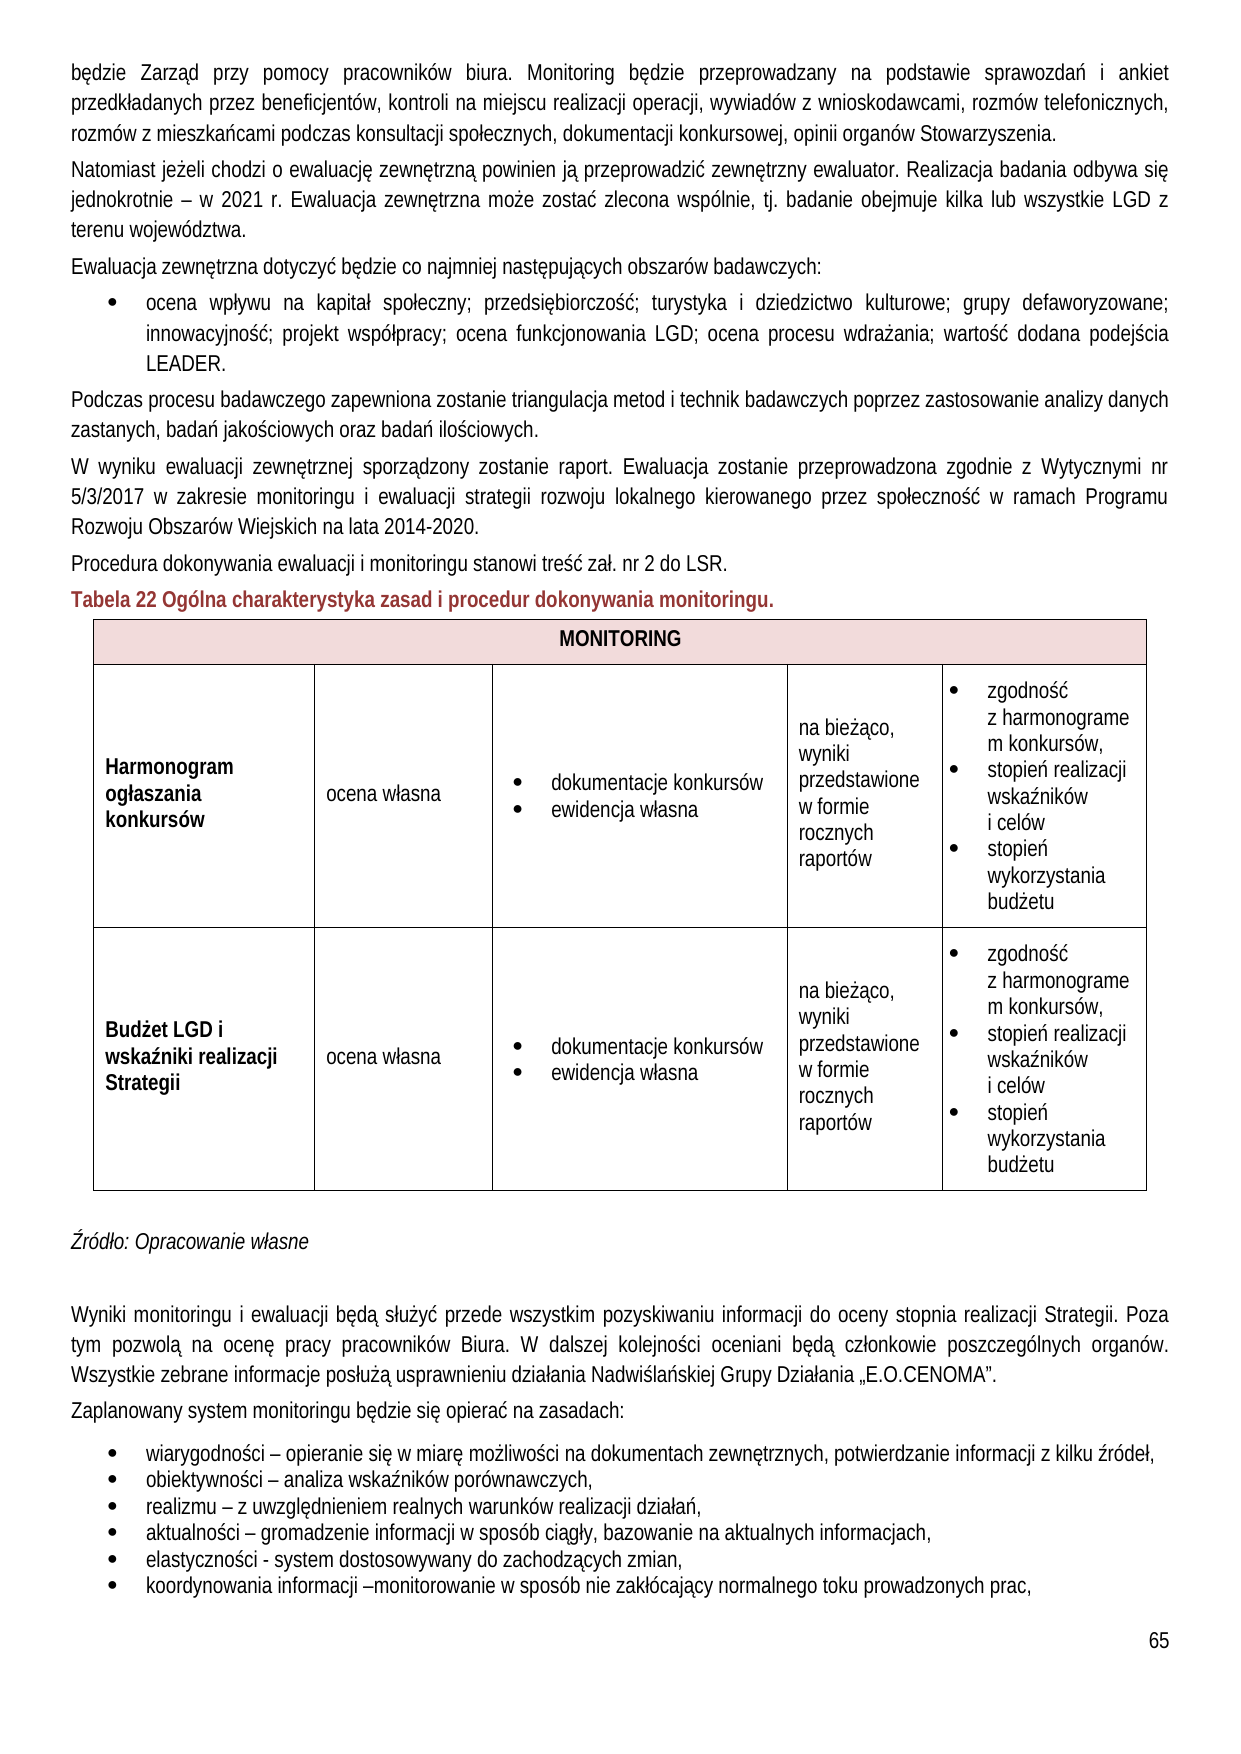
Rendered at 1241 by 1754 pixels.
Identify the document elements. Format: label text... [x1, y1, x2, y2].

text Ewaluacja zewnętrzna dotyczyć będzie co najmniej następujących obszarów badawczych: [71, 253, 1169, 279]
table_cell dokumentacje konkursów ewidencja własna [493, 928, 787, 1190]
list obiektywności – analiza wskaźników porównawczych, [108, 1466, 1169, 1493]
table_header MONITORING [94, 620, 1146, 664]
table_cell ocena własna [315, 665, 492, 927]
text Zaplanowany system monitoringu będzie się opierać na zasadach: [71, 1397, 1169, 1424]
table_cell Budżet LGD i wskaźniki realizacji Strategii [94, 928, 314, 1190]
list wiarygodności – opieranie się w miarę możliwości na dokumentach zewnętrznych, potwierdzanie informacji z kilku źródeł, [108, 1440, 1169, 1466]
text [71, 59, 1169, 146]
list realizmu – z uwzględnieniem realnych warunków realizacji działań, [108, 1493, 1169, 1519]
table_cell ocena własna [315, 928, 492, 1190]
list ocena wpływu na kapitał społeczny; przedsiębiorczość; turystyka i dziedzictwo kulturowe; grupy defaworyzowane; innowacyjność; projekt współpracy; ocena funkcjonowania LGD; ocena procesu wdrażania; wartość dodana podejścia LEADER. [108, 289, 1169, 376]
text Wyniki monitoringu i ewaluacji będą służyć przede wszystkim pozyskiwaniu informacji do oceny stopnia realizacji Strategii. Poza tym pozwolą na ocenę pracy pracowników Biura. W dalszej kolejności oceniani będą członkowie poszczególnych organów. Wszystkie zebrane informacje posłużą usprawnieniu działania Nadwiślańskiej Grupy Działania „E.O.CENOMA”. [71, 1301, 1169, 1387]
list aktualności – gromadzenie informacji w sposób ciągły, bazowanie na aktualnych informacjach, [108, 1519, 1169, 1546]
table_cell zgodność z harmonogramem konkursów, stopień realizacji wskaźników i celów stopień wykorzystania budżetu [943, 665, 1146, 927]
text Procedura dokonywania ewaluacji i monitoringu stanowi treść zał. nr 2 do LSR. [71, 550, 1169, 576]
list koordynowania informacji –monitorowanie w sposób nie zakłócający normalnego toku prowadzonych prac, [108, 1572, 1169, 1598]
table_cell dokumentacje konkursów ewidencja własna [493, 665, 787, 927]
list elastyczności - system dostosowywany do zachodzących zmian, [108, 1546, 1169, 1572]
text Tabela 22 Ogólna charakterystyka zasad i procedur dokonywania monitoringu. [71, 586, 1169, 612]
text Podczas procesu badawczego zapewniona zostanie triangulacja metod i technik badawczych poprzez zastosowanie analizy danych zastanych, badań jakościowych oraz badań ilościowych. [71, 386, 1169, 443]
table_cell na bieżąco, wyniki przedstawione w formie rocznych raportów [788, 665, 942, 927]
text Źródło: Opracowanie własne [71, 1228, 1169, 1254]
text W wyniku ewaluacji zewnętrznej sporządzony zostanie raport. Ewaluacja zostanie przeprowadzona zgodnie z Wytycznymi nr 5/3/2017 w zakresie monitoringu i ewaluacji strategii rozwoju lokalnego kierowanego przez społeczność w ramach Programu Rozwoju Obszarów Wiejskich na lata 2014-2020. [71, 453, 1169, 539]
table_cell na bieżąco, wyniki przedstawione w formie rocznych raportów [788, 928, 942, 1190]
table_cell zgodność z harmonogramem konkursów, stopień realizacji wskaźników i celów stopień wykorzystania budżetu [943, 928, 1146, 1190]
table_cell Harmonogram ogłaszania konkursów [94, 665, 314, 927]
text Natomiast jeżeli chodzi o ewaluację zewnętrzną powinien ją przeprowadzić zewnętrzny ewaluator. Realizacja badania odbywa się jednokrotnie – w 2021 r. Ewaluacja zewnętrzna może zostać zlecona wspólnie, tj. badanie obejmuje kilka lub wszystkie LGD z terenu województwa. [71, 156, 1169, 243]
